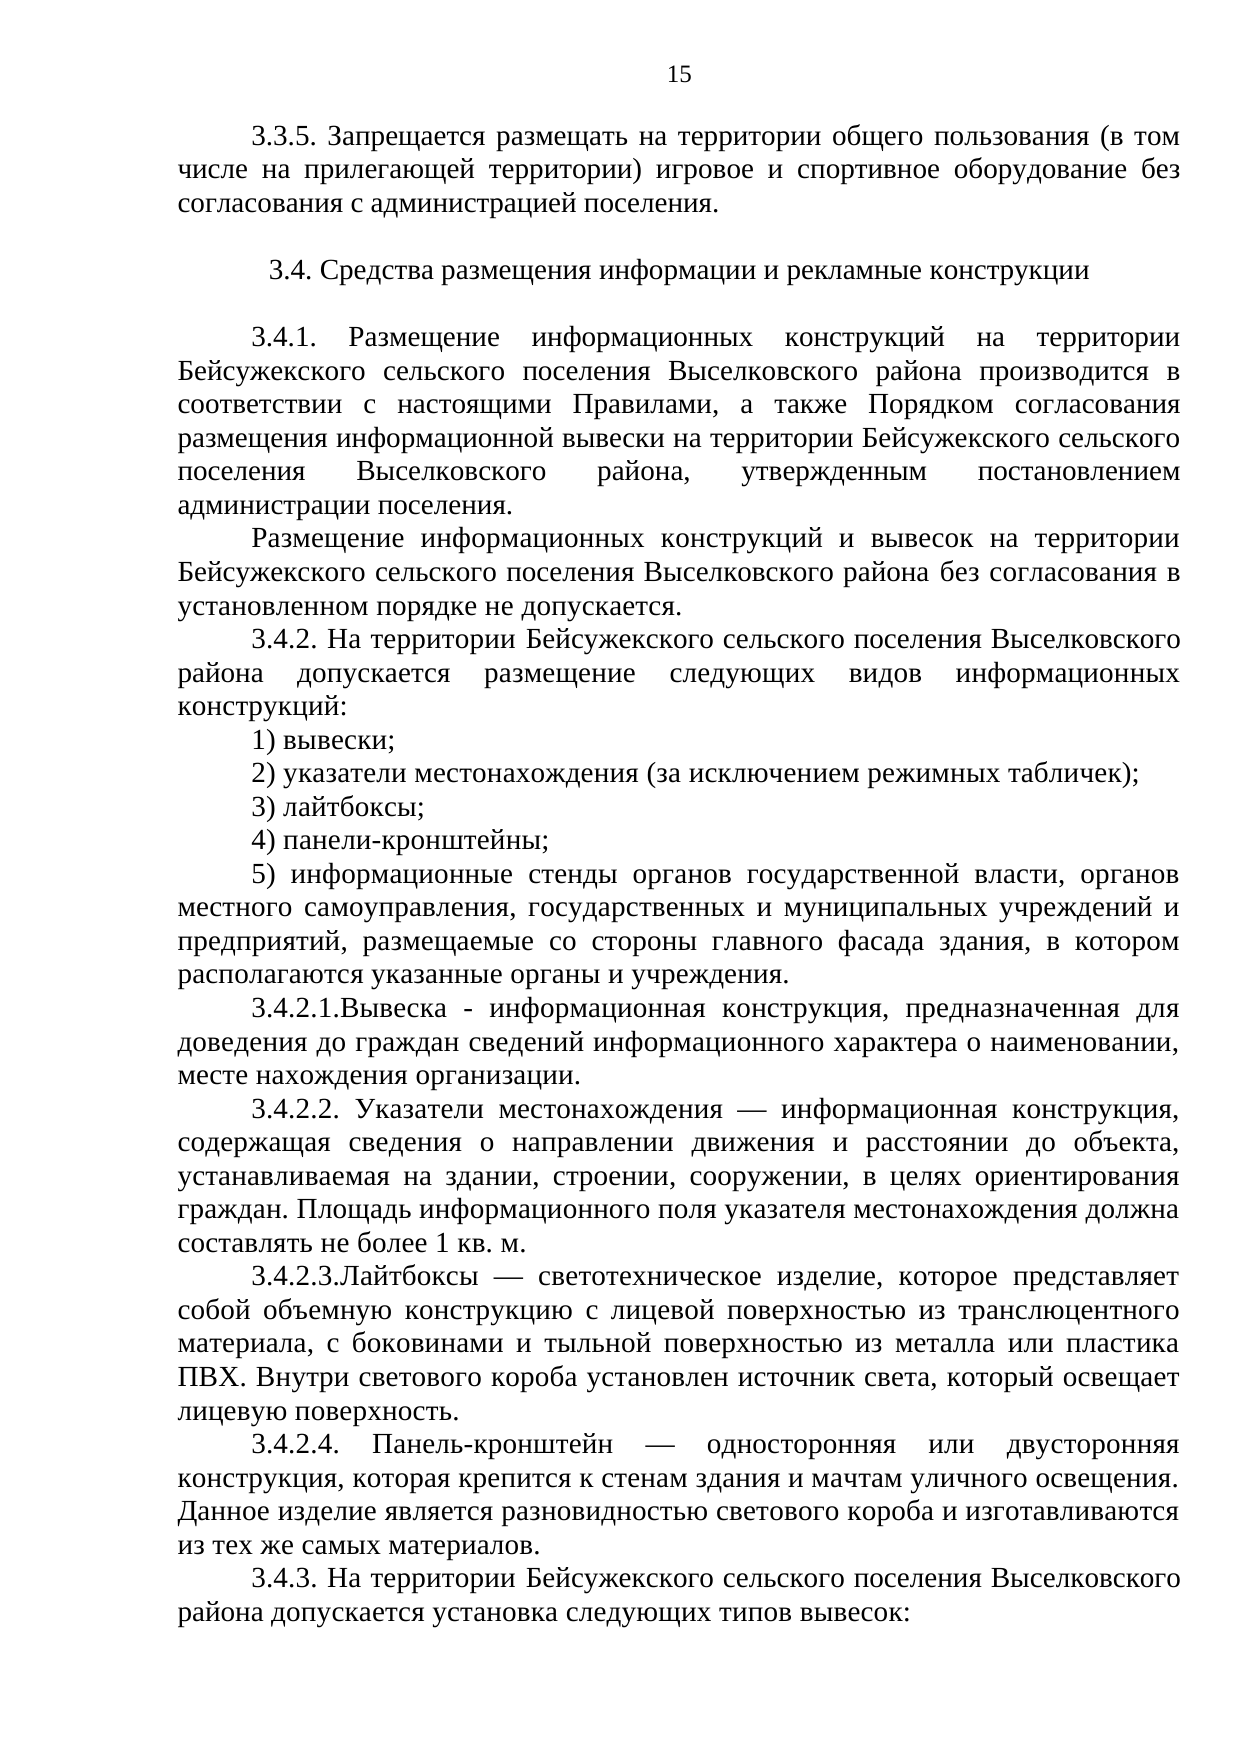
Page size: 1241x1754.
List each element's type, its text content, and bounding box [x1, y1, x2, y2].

text 3.4. Средства размещения информации и рекламные конструкции [177, 252, 1181, 286]
text 1) вывески; [177, 722, 1181, 755]
text 3.4.2.4. Панель-кронштейн — односторонняя или двусторонняя конструкция, которая крепится к стенам здания и мачтам уличного освещения. Данное изделие является разновидностью светового короба и изготавливаются из тех же самых материалов. [177, 1426, 1181, 1560]
text 3) лайтбоксы; [177, 789, 1181, 822]
text 3.4.3. На территории Бейсужекского сельского поселения Выселковского района допускается установка следующих типов вывесок: [177, 1560, 1181, 1627]
text 3.4.2.3.Лайтбоксы — светотехническое изделие, которое представляет собой объемную конструкцию с лицевой поверхностью из транслюцентного материала, с боковинами и тыльной поверхностью из металла или пластика ПВХ. Внутри светового короба установлен источник света, который освещает лицевую поверхность. [177, 1258, 1181, 1426]
text 3.4.2.1.Вывеска - информационная конструкция, предназначенная для доведения до граждан сведений информационного характера о наименовании, месте нахождения организации. [177, 990, 1181, 1091]
text Размещение информационных конструкций и вывесок на территории Бейсужекского сельского поселения Выселковского района без согласования в установленном порядке не допускается. [177, 521, 1181, 621]
text 5) информационные стенды органов государственной власти, органов местного самоуправления, государственных и муниципальных учреждений и предприятий, размещаемые со стороны главного фасада здания, в котором располагаются указанные органы и учреждения. [177, 856, 1181, 990]
text 4) панели-кронштейны; [177, 822, 1181, 856]
text 3.3.5. Запрещается размещать на территории общего пользования (в том числе на прилегающей территории) игровое и спортивное оборудование без согласования с администрацией поселения. [177, 118, 1181, 219]
text 3.4.1. Размещение информационных конструкций на территории Бейсужекского сельского поселения Выселковского района производится в соответствии с настоящими Правилами, а также Порядком согласования размещения информационной вывески на территории Бейсужекского сельского поселения Выселковского района, утвержденным постановлением администрации поселения. [177, 319, 1181, 521]
text 3.4.2. На территории Бейсужекского сельского поселения Выселковского района допускается размещение следующих видов информационных конструкций: [177, 621, 1181, 722]
text 3.4.2.2. Указатели местонахождения — информационная конструкция, содержащая сведения о направлении движения и расстоянии до объекта, устанавливаемая на здании, строении, сооружении, в целях ориентирования граждан. Площадь информационного поля указателя местонахождения должна составлять не более 1 кв. м. [177, 1091, 1181, 1258]
text 2) указатели местонахождения (за исключением режимных табличек); [177, 755, 1181, 789]
